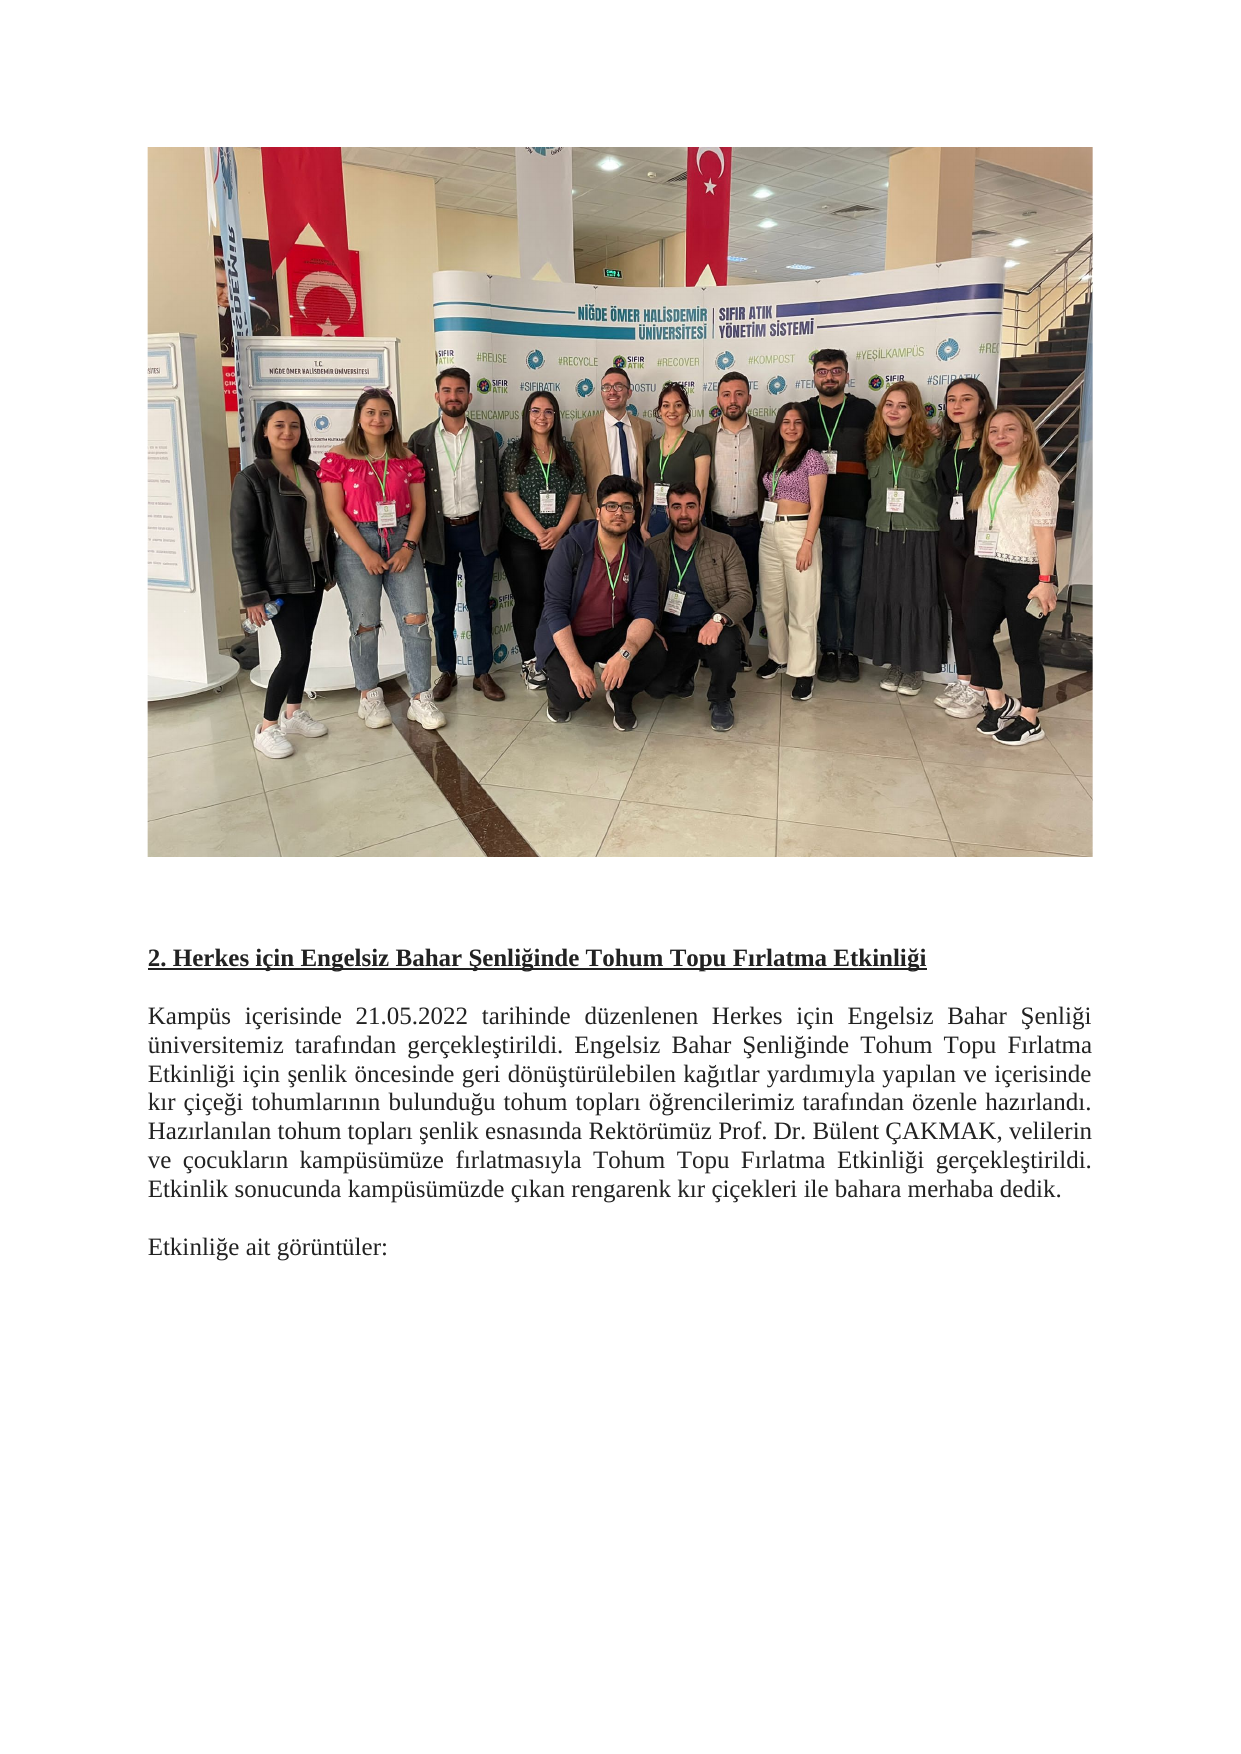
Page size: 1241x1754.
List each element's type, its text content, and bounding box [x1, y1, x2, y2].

text Kampüs içerisinde 21.05.2022 tarihinde düzenlenen Herkes için Engelsiz Bahar Şenliği üniversitemiz tarafından gerçekleştirildi. Engelsiz Bahar Şenliğinde Tohum Topu Fırlatma Etkinliği için şenlik öncesinde geri dönüştürülebilen kağıtlar yardımıyla yapılan ve içerisinde kır çiçeği tohumlarının bulunduğu tohum topları öğrencilerimiz tarafından özenle hazırlandı. Hazırlanılan tohum topları şenlik esnasında Rektörümüz Prof. Dr. Bülent ÇAKMAK, velilerin ve çocukların kampüsümüze fırlatmasıyla Tohum Topu Fırlatma Etkinliği gerçekleştirildi. Etkinlik sonucunda kampüsümüzde çıkan rengarenk kır çiçekleri ile bahara merhaba dedik. [148, 1001, 1093, 1202]
text 2. Herkes için Engelsiz Bahar Şenliğinde Tohum Topu Fırlatma Etkinliği [148, 943, 1093, 972]
picture [147, 147, 1093, 857]
text Etkinliğe ait görüntüler: [148, 1232, 1093, 1260]
